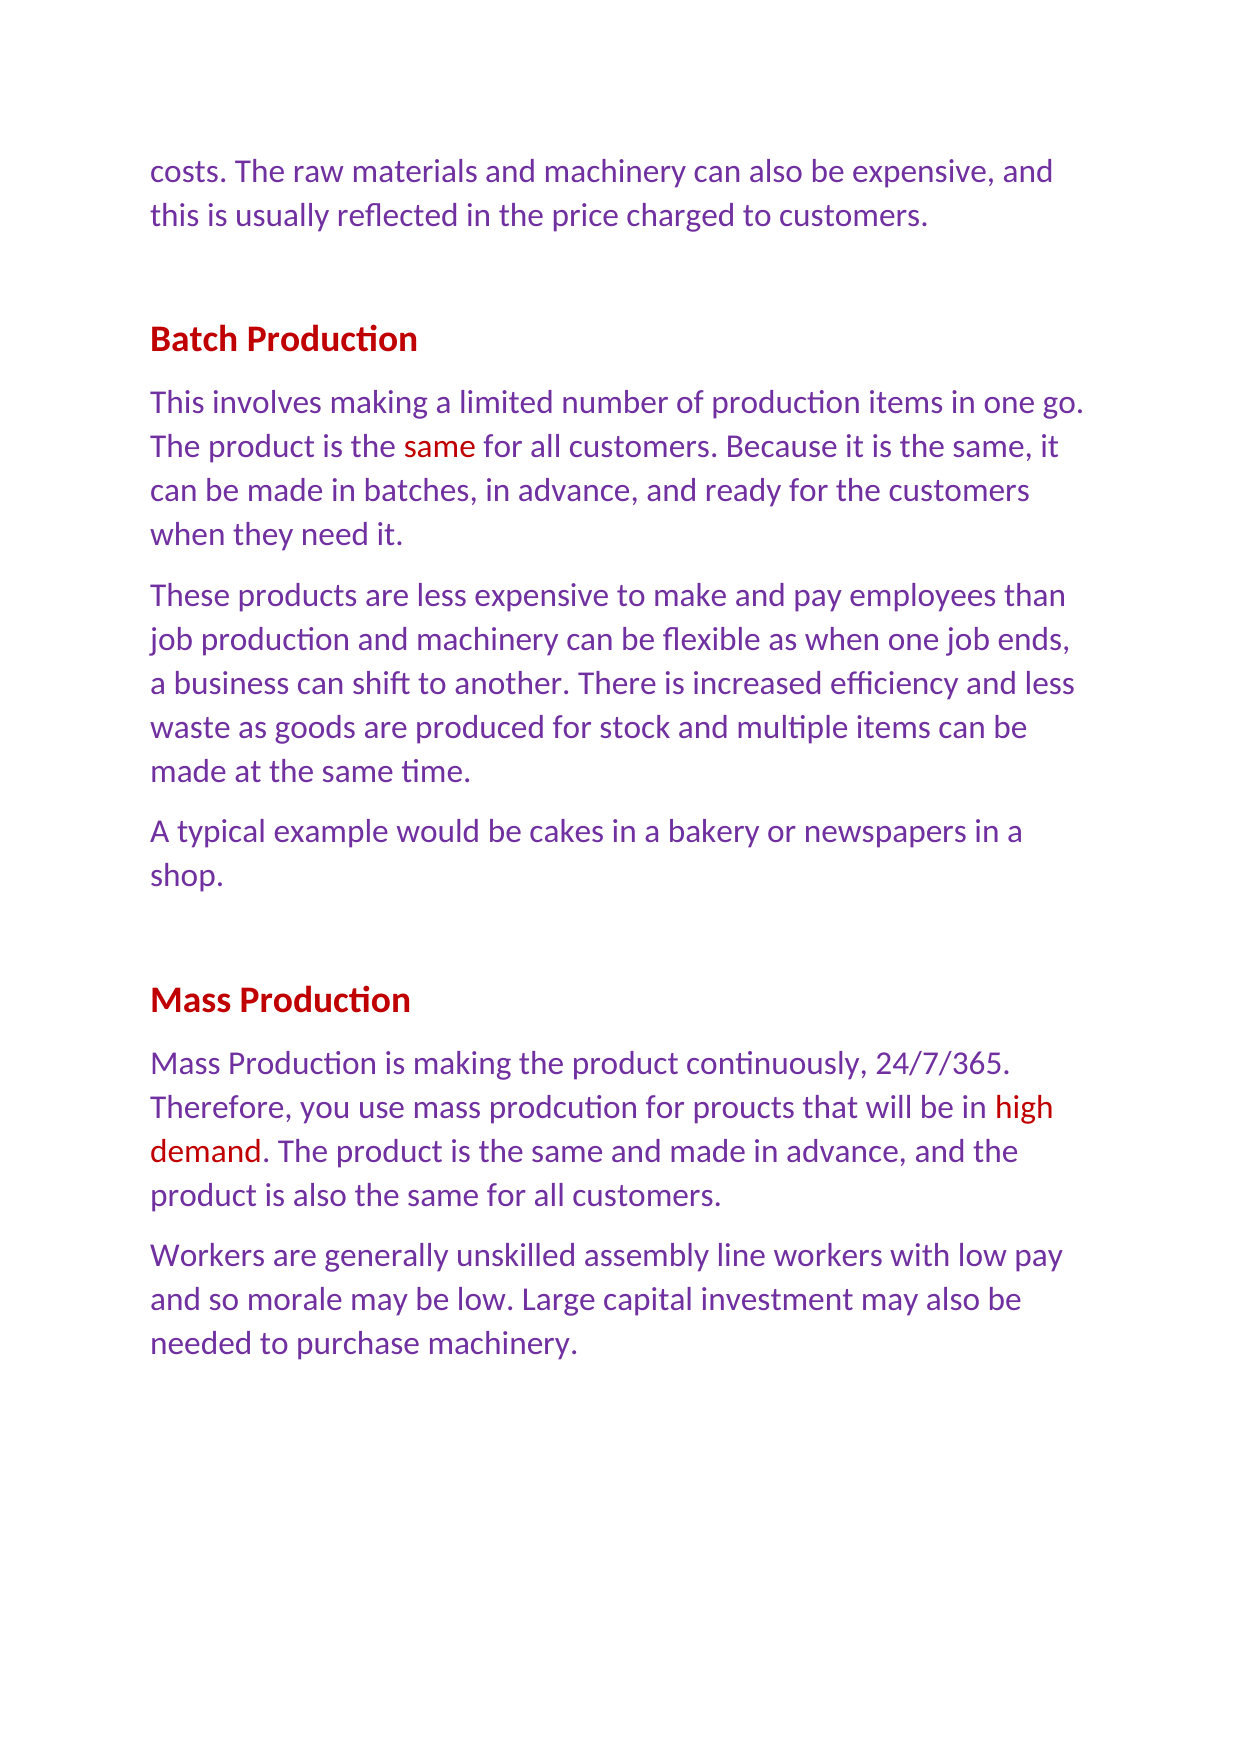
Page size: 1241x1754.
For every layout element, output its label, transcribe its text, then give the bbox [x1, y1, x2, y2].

text Batch Production [150, 315, 1090, 361]
text These products are less expensive to make and pay employees than job production and machinery can be flexible as when one job ends, a business can shift to another. There is increased efficiency and less waste as goods are produced for stock and multiple items can be made at the same time. [150, 574, 1090, 790]
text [150, 150, 1090, 235]
text Mass Production [150, 976, 1090, 1021]
text This involves making a limited number of production items in one go. The product is the same for all customers. Because it is the same, it can be made in batches, in advance, and ready for the customers when they need it. [150, 381, 1090, 554]
text A typical example would be cakes in a bakery or newspapers in a shop. [150, 810, 1090, 895]
text Mass Production is making the product continuously, 24/7/365. Therefore, you use mass prodcution for proucts that will be in high demand. The product is the same and made in advance, and the product is also the same for all customers. [150, 1042, 1090, 1214]
text Workers are generally unskilled assembly line workers with low pay and so morale may be low. Large capital investment may also be needed to purchase machinery. [150, 1234, 1090, 1363]
